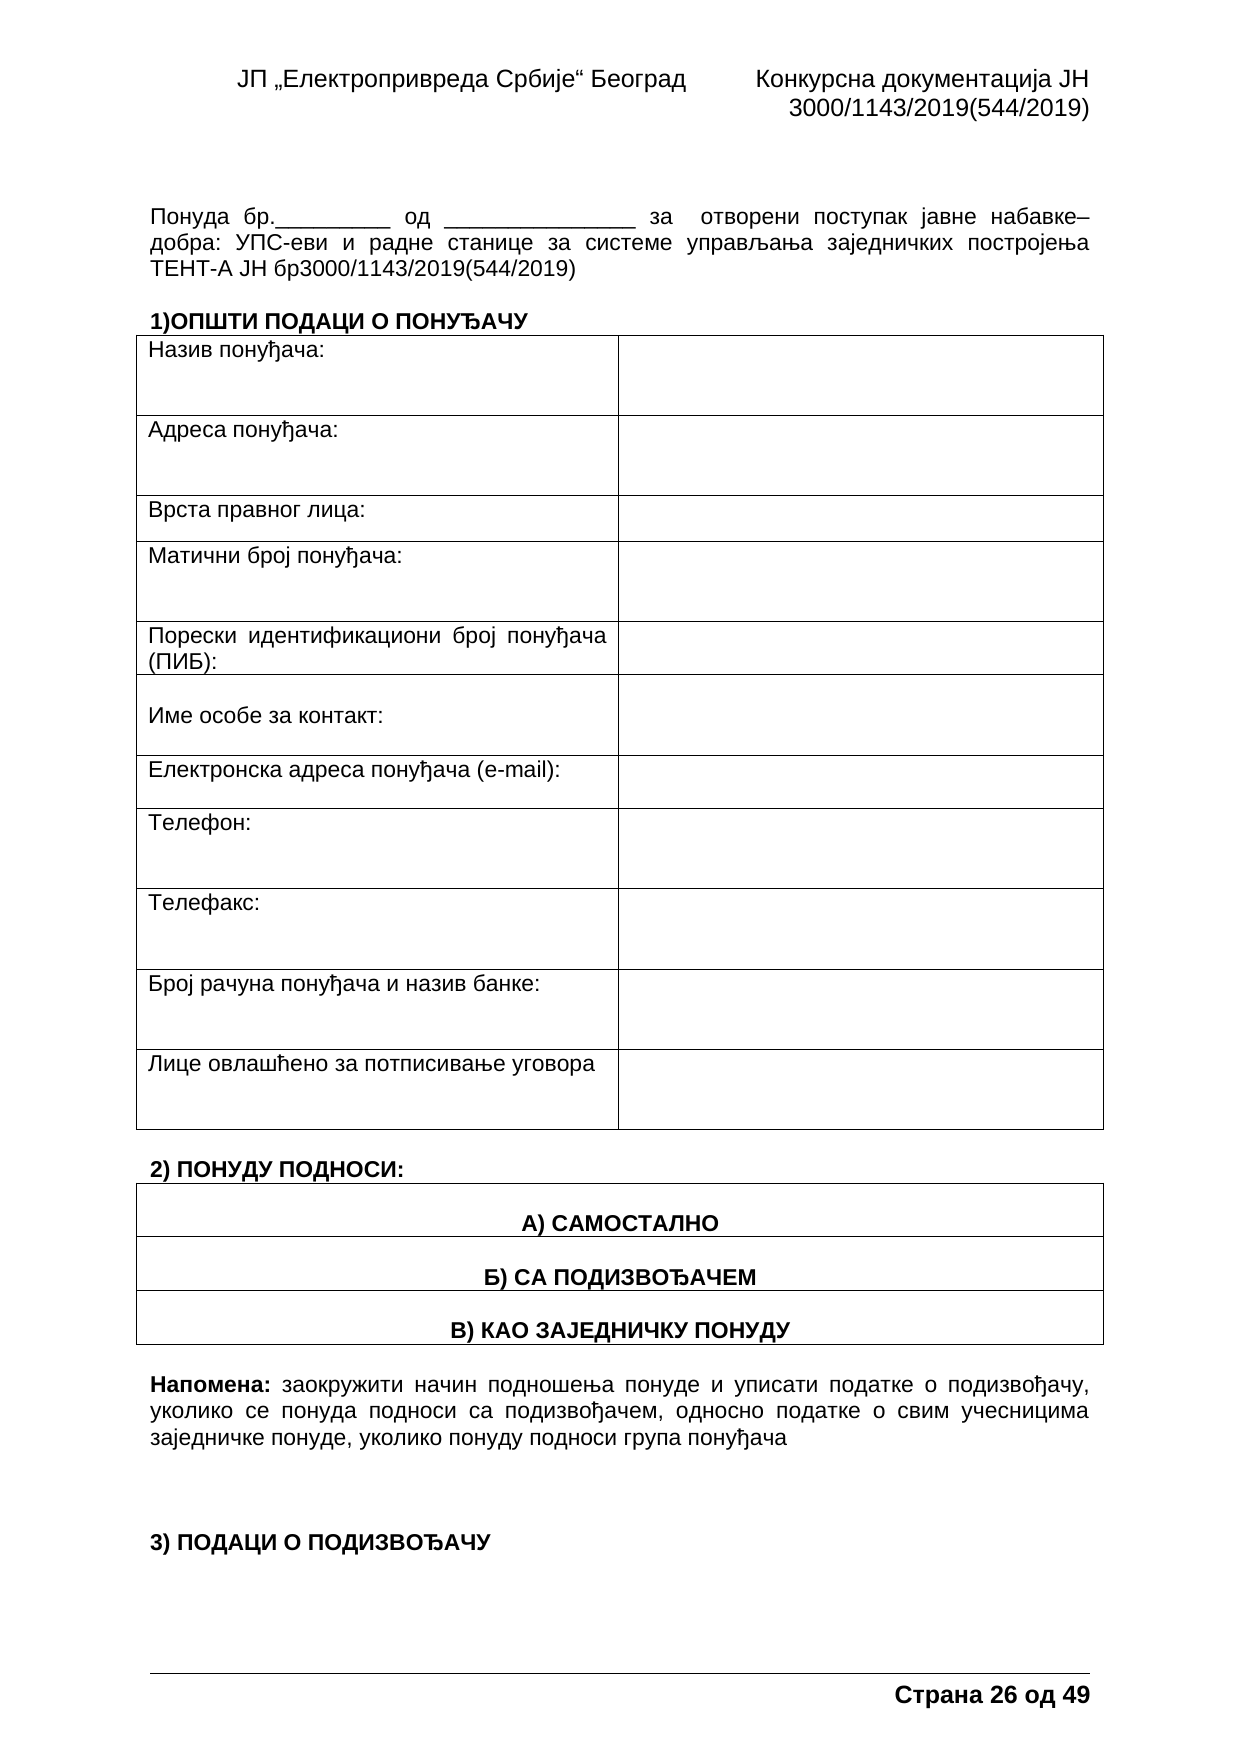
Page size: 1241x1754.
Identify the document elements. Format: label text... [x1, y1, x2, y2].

text 1)ОПШТИ ПОДАЦИ О ПОНУЂАЧУ [150, 308, 1090, 334]
table_cell [619, 1050, 1103, 1129]
table_cell [619, 970, 1103, 1048]
table_cell Б) СА ПОДИЗВОЂАЧЕМ [137, 1237, 1103, 1290]
table_cell [619, 675, 1103, 754]
table_cell [619, 622, 1103, 674]
table_cell Лице овлашћено за потписивање уговора [137, 1050, 618, 1129]
table_header Назив понуђача: [137, 336, 618, 414]
table_cell [619, 889, 1103, 968]
text 2) ПОНУДУ ПОДНОСИ: [150, 1156, 1090, 1182]
table_header А) САМОСТАЛНО [137, 1184, 1103, 1236]
table_cell Матични број понуђача: [137, 542, 618, 621]
table_cell Електронска адреса понуђача (e-mail): [137, 756, 618, 808]
table_cell В) КАО ЗАЈЕДНИЧКУ ПОНУДУ [137, 1291, 1103, 1344]
table_cell Име особе за контакт: [137, 675, 618, 754]
text 3) ПОДАЦИ О ПОДИЗВОЂАЧУ [150, 1529, 1090, 1556]
table_cell [619, 756, 1103, 808]
table_cell Број рачуна понуђача и назив банке: [137, 970, 618, 1048]
table_cell [619, 416, 1103, 495]
table_cell [619, 542, 1103, 621]
table_cell Врста правног лица: [137, 496, 618, 541]
table_header [619, 336, 1103, 414]
table_cell Телефон: [137, 809, 618, 888]
table_cell Телефакс: [137, 889, 618, 968]
text Понуда бр._________ од _______________ за отворени поступак јавне набавке– добра: УПС-еви и радне станице за системе управљања заједничких постројења ТЕНТ-А ЈН бр3000/1143/2019(544/2019) [150, 203, 1090, 282]
table_cell Порески идентификациони број понуђача (ПИБ): [137, 622, 618, 674]
table_cell [619, 496, 1103, 541]
table_cell [619, 809, 1103, 888]
text Напомена: заокружити начин подношења понуде и уписати податке о подизвођачу, уколико се понуда подноси са подизвођачем, односно податке о свим учесницима заједничке понуде, уколико понуду подноси група понуђача [150, 1371, 1090, 1450]
table_cell Адреса понуђача: [137, 416, 618, 495]
